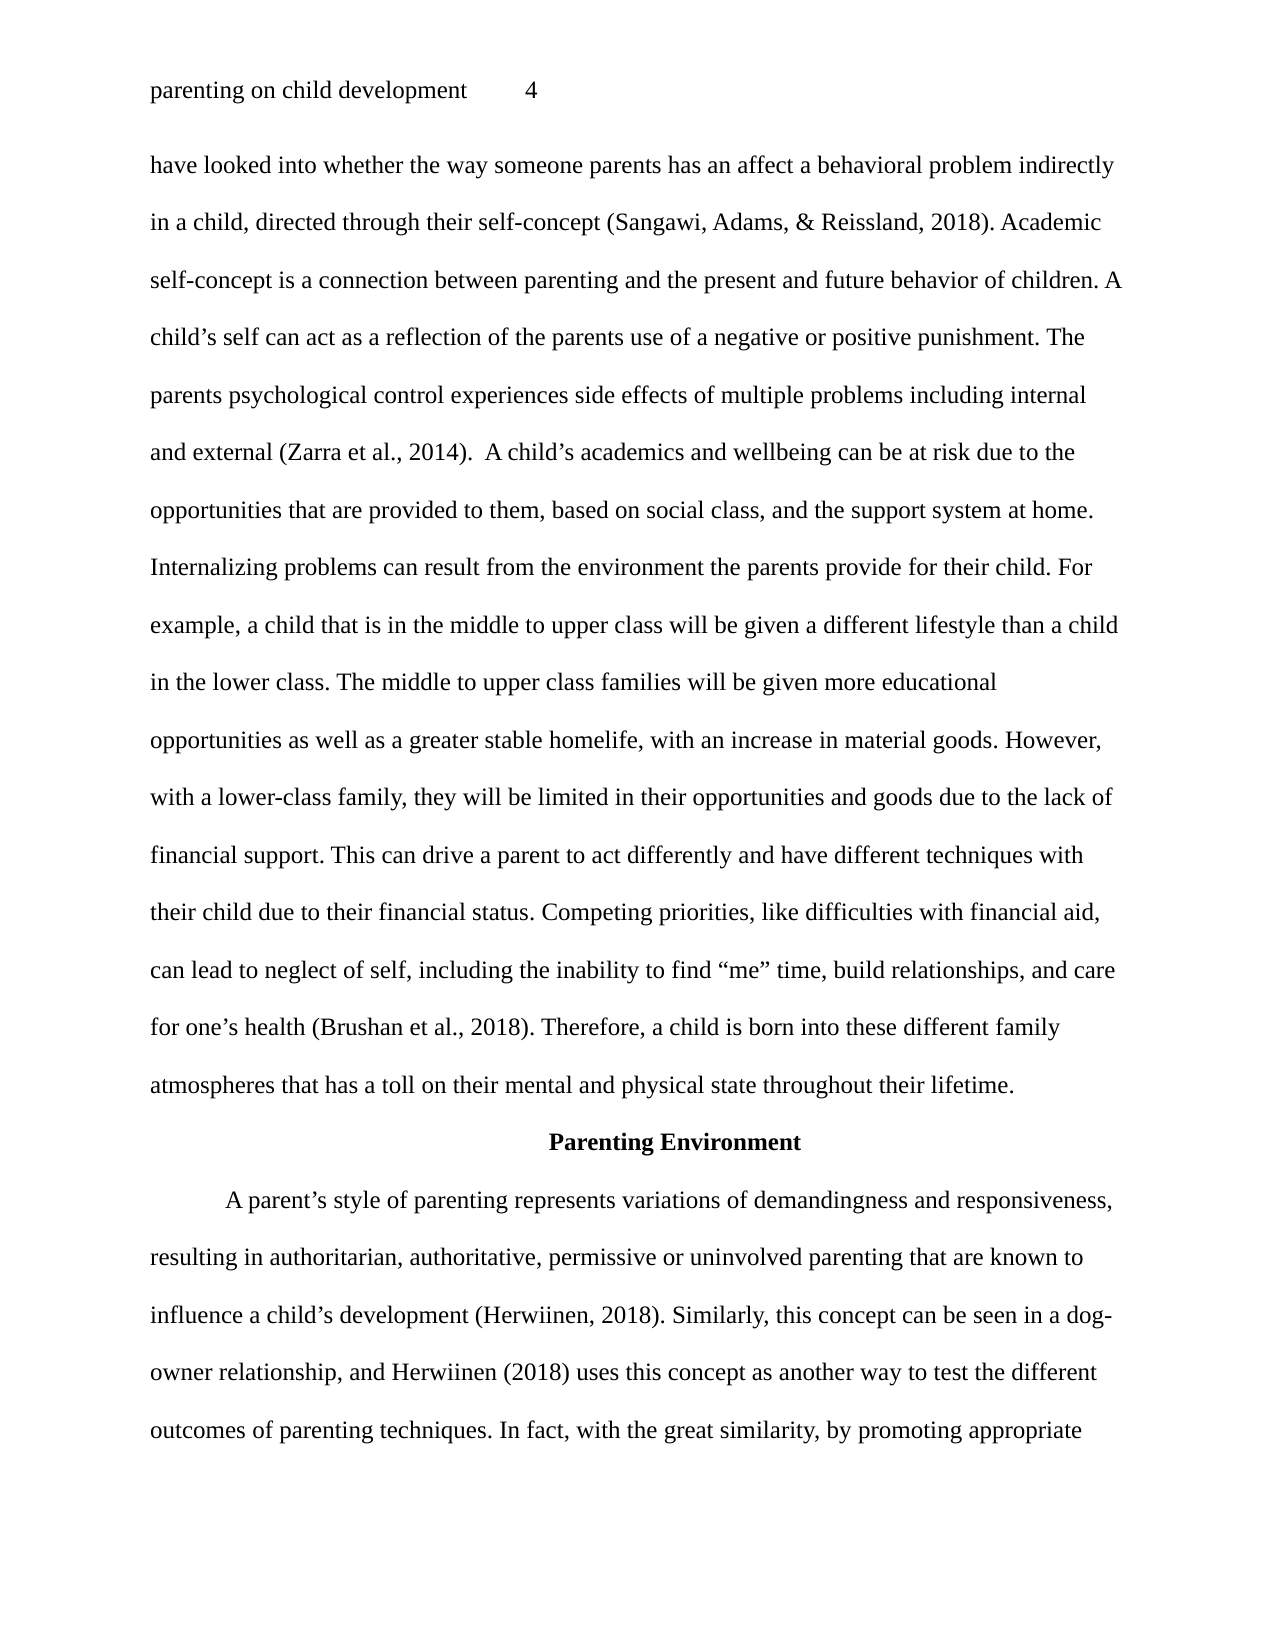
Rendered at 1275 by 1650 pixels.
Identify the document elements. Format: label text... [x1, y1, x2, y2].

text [150, 150, 1125, 1099]
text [150, 1185, 1125, 1444]
text Parenting Environment [150, 1127, 1125, 1156]
